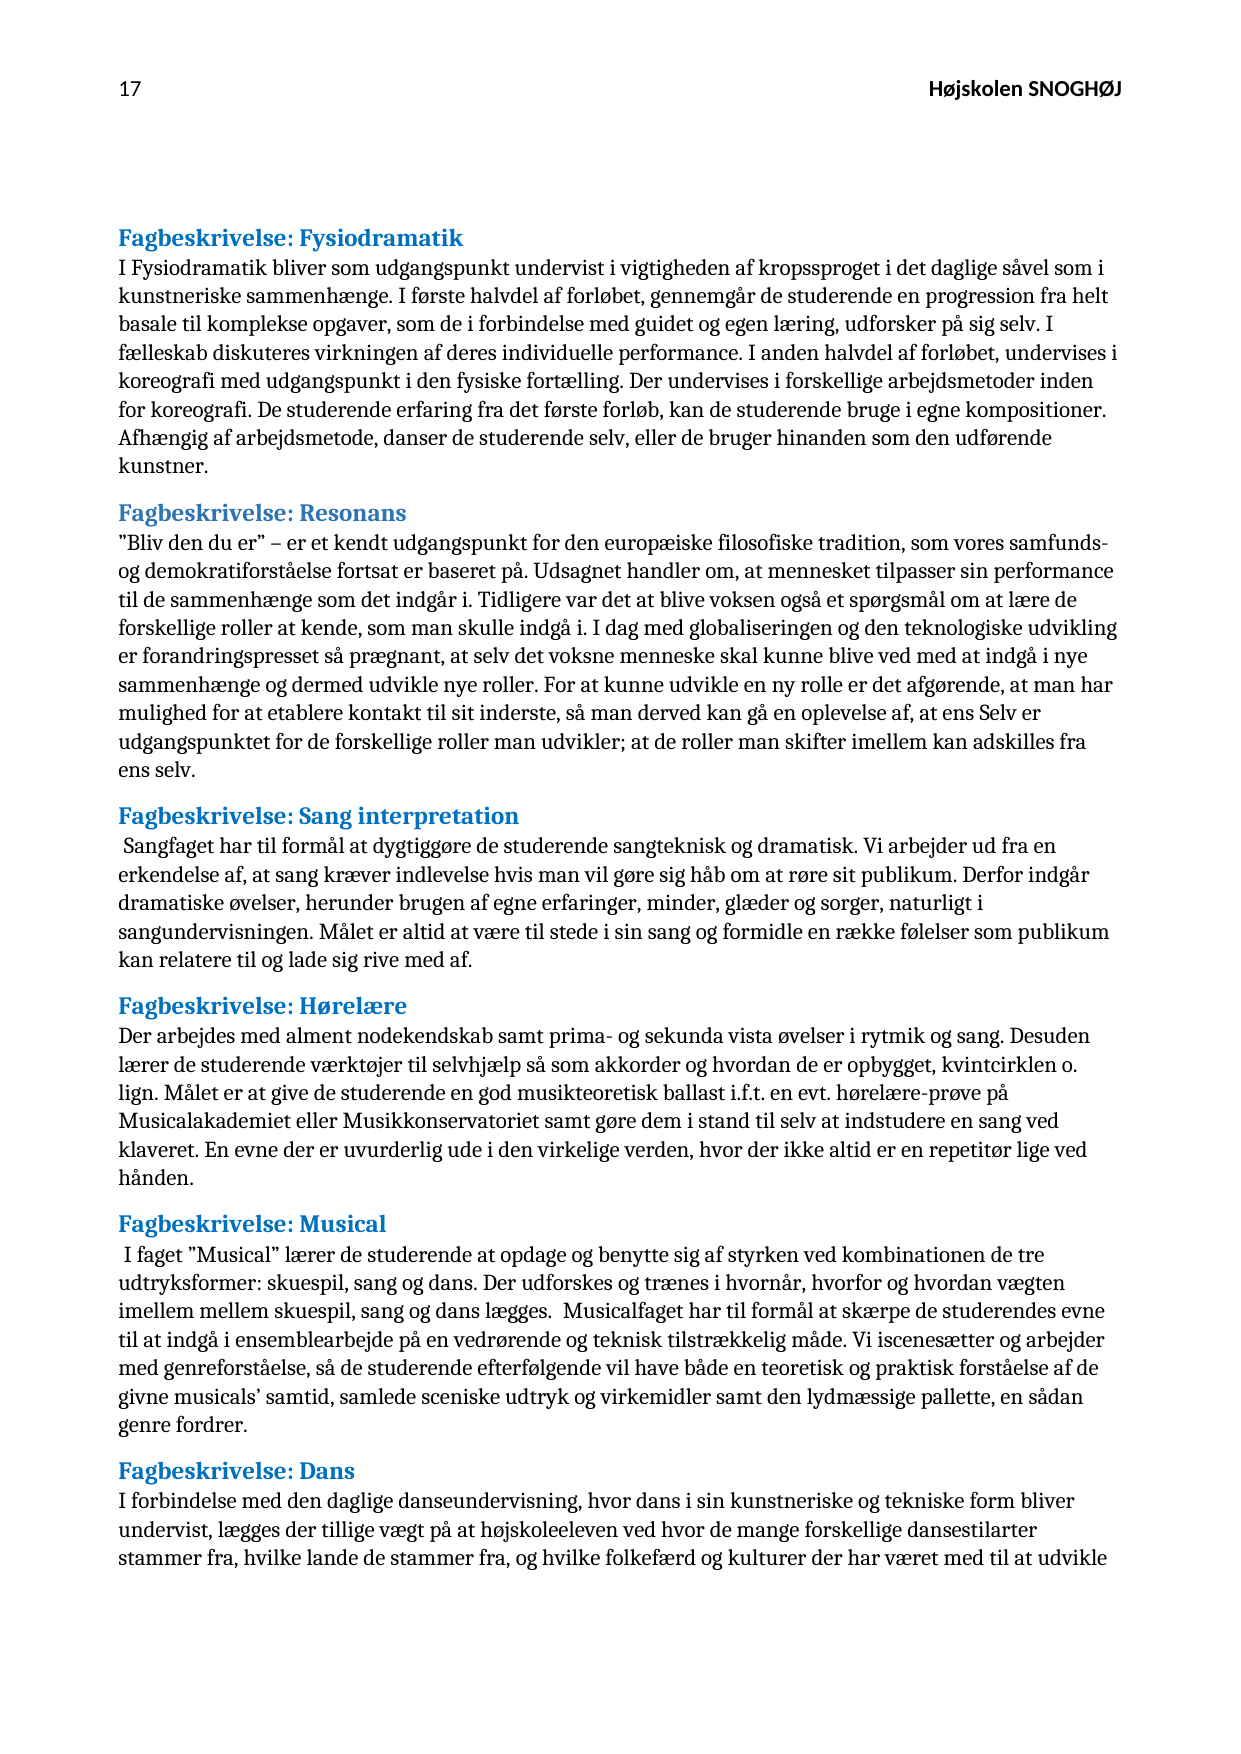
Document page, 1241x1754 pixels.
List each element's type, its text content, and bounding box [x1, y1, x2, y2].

subtitle Fagbeskrivelse: Musical [118, 1210, 1122, 1239]
subtitle Fagbeskrivelse: Hørelære [118, 992, 1122, 1021]
text Sangfaget har til formål at dygtiggøre de studerende sangteknisk og dramatisk. Vi arbejder ud fra en erkendelse af, at sang kræver indlevelse hvis man vil gøre sig håb om at røre sit publikum. Derfor indgår dramatiske øvelser, herunder brugen af egne erfaringer, minder, glæder og sorger, naturligt i sangundervisningen. Målet er altid at være til stede i sin sang og formidle en række følelser som publikum kan relatere til og lade sig rive med af. [118, 833, 1122, 973]
text Fagbeskrivelse: Fysiodramatik I Fysiodramatik bliver som udgangspunkt undervist i vigtigheden af kropssproget i det daglige såvel som i kunstneriske sammenhænge. I første halvdel af forløbet, gennemgår de studerende en progression fra helt basale til komplekse opgaver, som de i forbindelse med guidet og egen læring, udforsker på sig selv. I fælleskab diskuteres virkningen af deres individuelle performance. I anden halvdel af forløbet, undervises i koreografi med udgangspunkt i den fysiske fortælling. Der undervises i forskellige arbejdsmetoder inden for koreografi. De studerende erfaring fra det første forløb, kan de studerende bruge i egne kompositioner. Afhængig af arbejdsmetode, danser de studerende selv, eller de bruger hinanden som den udførende kunstner. [118, 223, 1122, 480]
text I faget ”Musical” lærer de studerende at opdage og benytte sig af styrken ved kombinationen de tre udtryksformer: skuespil, sang og dans. Der udforskes og trænes i hvornår, hvorfor og hvordan vægten imellem mellem skuespil, sang og dans lægges. Musicalfaget har til formål at skærpe de studerendes evne til at indgå i ensemblearbejde på en vedrørende og teknisk tilstrækkelig måde. Vi iscenesætter og arbejder med genreforståelse, så de studerende efterfølgende vil have både en teoretisk og praktisk forståelse af de givne musicals’ samtid, samlede sceniske udtryk og virkemidler samt den lydmæssige pallette, en sådan genre fordrer. [118, 1241, 1122, 1438]
subtitle Fagbeskrivelse: Sang interpretation [118, 802, 1122, 831]
subtitle Fagbeskrivelse: Resonans [118, 498, 1122, 527]
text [118, 1457, 1122, 1571]
text Der arbejdes med alment nodekendskab samt prima- og sekunda vista øvelser i rytmik og sang. Desuden lærer de studerende værktøjer til selvhjælp så som akkorder og hvordan de er opbygget, kvintcirklen o. lign. Målet er at give de studerende en god musikteoretisk ballast i.f.t. en evt. hørelære-prøve på Musicalakademiet eller Musikkonservatoriet samt gøre dem i stand til selv at indstudere en sang ved klaveret. En evne der er uvurderlig ude i den virkelige verden, hvor der ikke altid er en repetitør lige ved hånden. [118, 1023, 1122, 1192]
text ”Bliv den du er” – er et kendt udgangspunkt for den europæiske filosofiske tradition, som vores samfunds- og demokratiforståelse fortsat er baseret på. Udsagnet handler om, at mennesket tilpasser sin performance til de sammenhænge som det indgår i. Tidligere var det at blive voksen også et spørgsmål om at lære de forskellige roller at kende, som man skulle indgå i. I dag med globaliseringen og den teknologiske udvikling er forandringspresset så prægnant, at selv det voksne menneske skal kunne blive ved med at indgå i nye sammenhænge og dermed udvikle nye roller. For at kunne udvikle en ny rolle er det afgørende, at man har mulighed for at etablere kontakt til sit inderste, så man derved kan gå en oplevelse af, at ens Selv er udgangspunktet for de forskellige roller man udvikler; at de roller man skifter imellem kan adskilles fra ens selv. [118, 529, 1122, 783]
